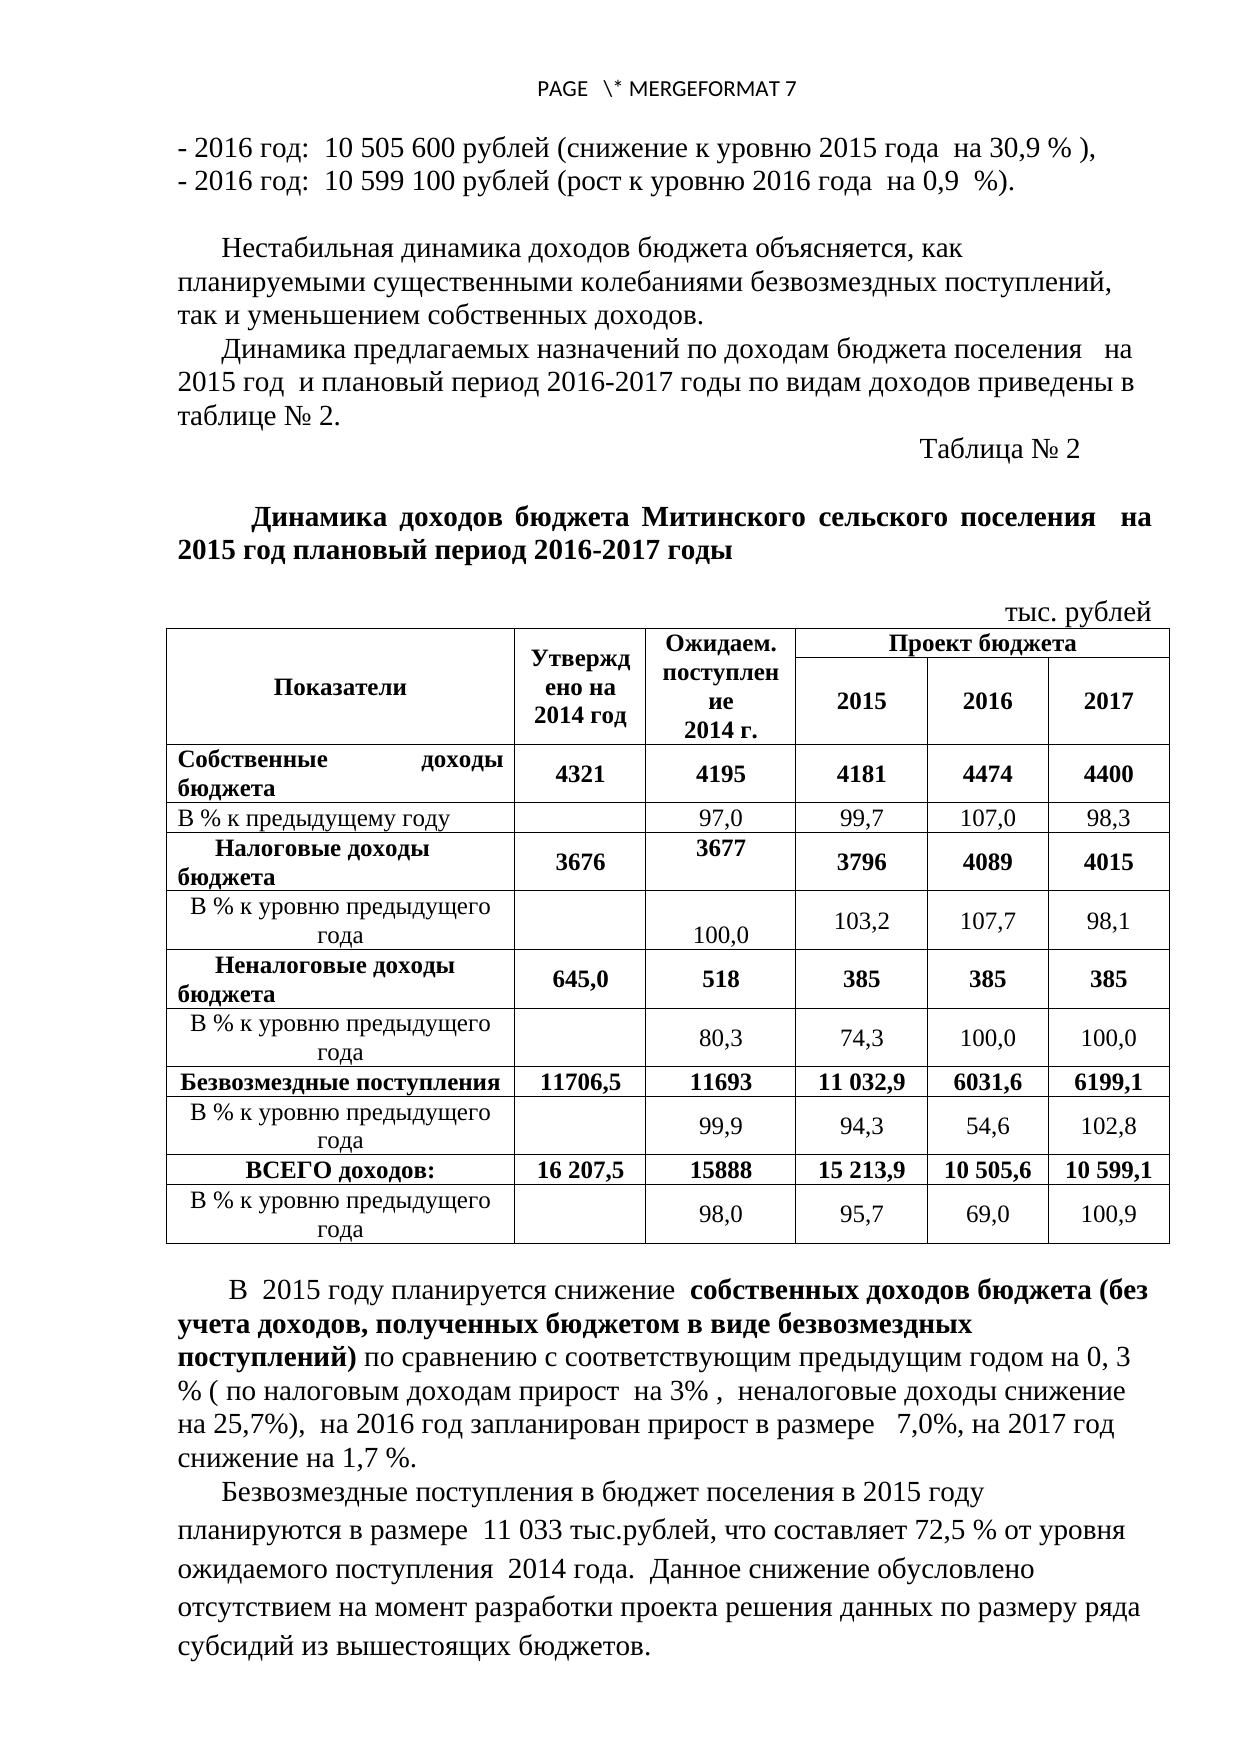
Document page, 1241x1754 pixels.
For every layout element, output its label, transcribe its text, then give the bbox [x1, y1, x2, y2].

table_cell 10 505,6 [928, 1155, 1048, 1184]
text Динамика доходов бюджета Митинского сельского поселения на 2015 год плановый период 2016-2017 годы [177, 499, 1152, 566]
text Нестабильная динамика доходов бюджета объясняется, как планируемыми существенными колебаниями безвозмездных поступлений, так и уменьшением собственных доходов. [177, 230, 1152, 331]
table_cell 98,3 [1049, 803, 1169, 832]
table_cell 10 599,1 [1049, 1155, 1169, 1184]
text Безвозмездные поступления в бюджет поселения в 2015 году планируются в размере 11 033 тыс.рублей, что составляет 72,5 % от уровня ожидаемого поступления 2014 года. Данное снижение обусловлено отсутствием на момент разработки проекта решения данных по размеру ряда субсидий из вышестоящих бюджетов. [177, 1474, 1152, 1661]
table_cell 15888 [646, 1155, 795, 1184]
table_cell 4321 [515, 745, 645, 802]
table_cell 100,9 [1049, 1185, 1169, 1243]
table_cell 4089 [928, 833, 1048, 890]
table_cell 95,7 [796, 1185, 927, 1243]
text - 2016 год: 10 505 600 рублей (снижение к уровню 2015 года на 30,9 % ), [177, 130, 1152, 163]
table_cell 385 [796, 950, 927, 1007]
table_cell [515, 1009, 645, 1066]
table_cell 385 [928, 950, 1048, 1007]
table_cell 385 [1049, 950, 1169, 1007]
table_cell [515, 891, 645, 949]
table_cell 100,0 [1049, 1009, 1169, 1066]
table_cell 107,7 [928, 891, 1048, 949]
table_cell 16 207,5 [515, 1155, 645, 1184]
table_cell В % к уровню предыдущего года [167, 1097, 514, 1154]
table_cell В % к уровню предыдущего года [167, 1009, 514, 1066]
table_cell 2016 [928, 658, 1048, 743]
table_cell 54,6 [928, 1097, 1048, 1154]
table_cell 3677 [646, 833, 795, 890]
table_header Ожидаем. поступление 2014 г. [646, 629, 795, 743]
table_cell 11693 [646, 1067, 795, 1096]
table_cell 6031,6 [928, 1067, 1048, 1096]
text Таблица № 2 [177, 432, 1152, 465]
table_cell 3676 [515, 833, 645, 890]
table_cell 2015 [796, 658, 927, 743]
table_cell 4474 [928, 745, 1048, 802]
table_cell 102,8 [1049, 1097, 1169, 1154]
table_cell 98,1 [1049, 891, 1169, 949]
table_cell В % к уровню предыдущего года [167, 891, 514, 949]
table_cell 94,3 [796, 1097, 927, 1154]
table_cell ВСЕГО доходов: [167, 1155, 514, 1184]
table_cell 4015 [1049, 833, 1169, 890]
table_header Показатели [167, 629, 514, 743]
table_cell 4181 [796, 745, 927, 802]
table_cell 74,3 [796, 1009, 927, 1066]
text Динамика предлагаемых назначений по доходам бюджета поселения на 2015 год и плановый период 2016-2017 годы по видам доходов приведены в таблице № 2. [177, 331, 1152, 432]
table_cell 4195 [646, 745, 795, 802]
table_header Утверждено на 2014 год [515, 629, 645, 743]
table_cell 80,3 [646, 1009, 795, 1066]
table_cell 69,0 [928, 1185, 1048, 1243]
table_cell В % к предыдущему году [167, 803, 514, 832]
table_cell В % к уровню предыдущего года [167, 1185, 514, 1243]
table_cell 100,0 [646, 891, 795, 949]
table_cell Налоговые доходы бюджета [167, 833, 514, 890]
table_cell 6199,1 [1049, 1067, 1169, 1096]
table_cell 645,0 [515, 950, 645, 1007]
table_cell [515, 803, 645, 832]
table_cell 99,9 [646, 1097, 795, 1154]
table_header Проект бюджета [796, 629, 1169, 657]
table_cell [515, 1185, 645, 1243]
table_cell 518 [646, 950, 795, 1007]
table_cell 103,2 [796, 891, 927, 949]
table_cell [515, 1097, 645, 1154]
table_cell 15 213,9 [796, 1155, 927, 1184]
table_cell 100,0 [928, 1009, 1048, 1066]
text - 2016 год: 10 599 100 рублей (рост к уровню 2016 года на 0,9 %). [177, 163, 1152, 197]
text тыс. рублей [177, 594, 1152, 627]
text В 2015 году планируется снижение собственных доходов бюджета (без учета доходов, полученных бюджетом в виде безвозмездных поступлений) по сравнению с соответствующим предыдущим годом на 0, 3 % ( по налоговым доходам прирост на 3% , неналоговые доходы снижение на 25,7%), на 2016 год запланирован прирост в размере 7,0%, на 2017 год снижение на 1,7 %. [177, 1272, 1152, 1474]
table_cell Безвозмездные поступления [167, 1067, 514, 1096]
table_cell 4400 [1049, 745, 1169, 802]
table_cell 11 032,9 [796, 1067, 927, 1096]
table_cell 3796 [796, 833, 927, 890]
table_cell 97,0 [646, 803, 795, 832]
table_cell 107,0 [928, 803, 1048, 832]
table_cell Собственные доходы бюджета [167, 745, 514, 802]
table_cell Неналоговые доходы бюджета [167, 950, 514, 1007]
table_cell 99,7 [796, 803, 927, 832]
table_cell 2017 [1049, 658, 1169, 743]
table_cell 98,0 [646, 1185, 795, 1243]
table_cell 11706,5 [515, 1067, 645, 1096]
